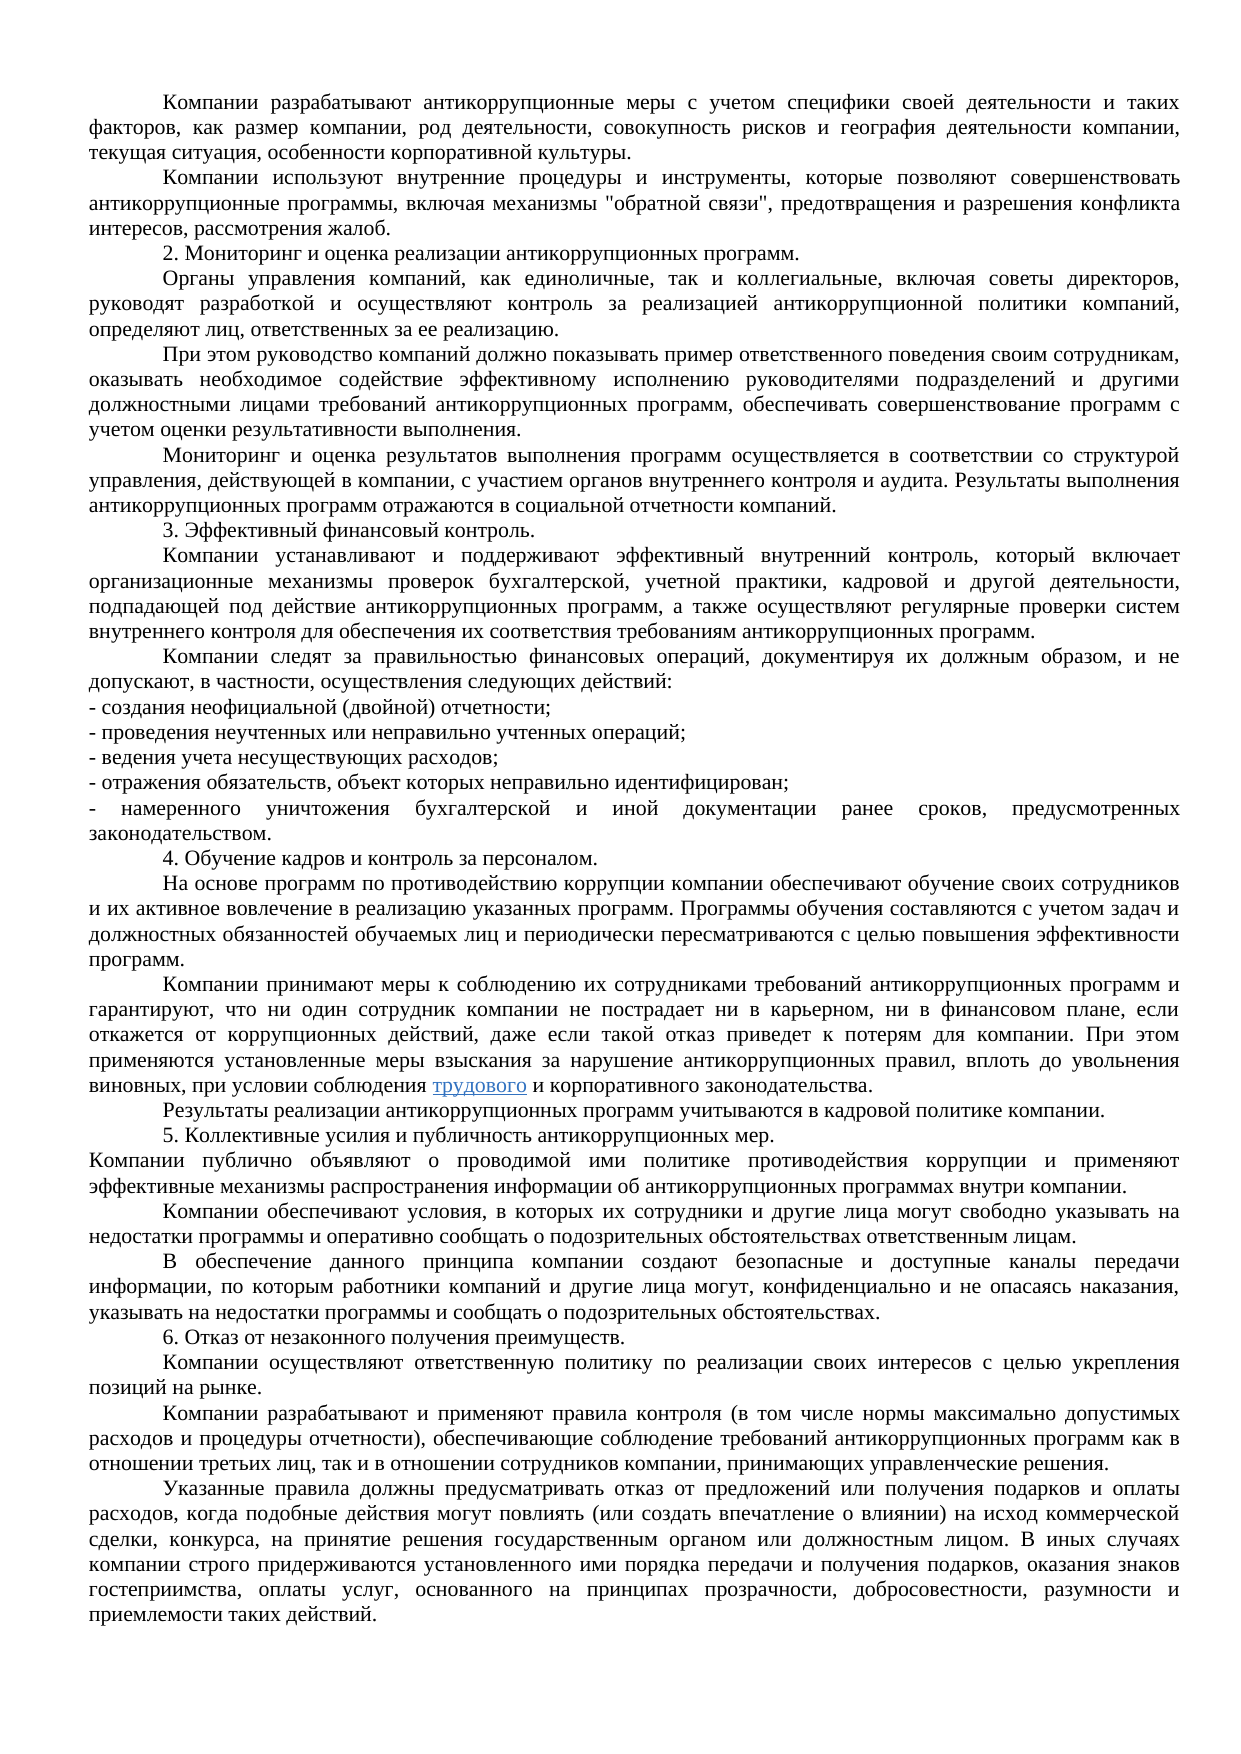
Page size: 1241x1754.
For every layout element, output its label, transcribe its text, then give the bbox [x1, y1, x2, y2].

text Органы управления компаний, как единоличные, так и коллегиальные, включая советы директоров, руководят разработкой и осуществляют контроль за реализацией антикоррупционной политики компаний, определяют лиц, ответственных за ее реализацию. [89, 265, 1181, 341]
text При этом руководство компаний должно показывать пример ответственного поведения своим сотрудникам, оказывать необходимое содействие эффективному исполнению руководителями подразделений и другими должностными лицами требований антикоррупционных программ, обеспечивать совершенствование программ с учетом оценки результативности выполнения. [89, 341, 1181, 442]
text - ведения учета несуществующих расходов; [89, 744, 1181, 769]
text - проведения неучтенных или неправильно учтенных операций; [89, 719, 1181, 744]
text Компании разрабатывают антикоррупционные меры с учетом специфики своей деятельности и таких факторов, как размер компании, род деятельности, совокупность рисков и география деятельности компании, текущая ситуация, особенности корпоративной культуры. [89, 89, 1181, 164]
text 2. Мониторинг и оценка реализации антикоррупционных программ. [89, 240, 1181, 265]
text Компании устанавливают и поддерживают эффективный внутренний контроль, который включает организационные механизмы проверок бухгалтерской, учетной практики, кадровой и другой деятельности, подпадающей под действие антикоррупционных программ, а также осуществляют регулярные проверки систем внутреннего контроля для обеспечения их соответствия требованиям антикоррупционных программ. [89, 542, 1181, 643]
text Результаты реализации антикоррупционных программ учитываются в кадровой политике компании. [89, 1097, 1181, 1122]
text В обеспечение данного принципа компании создают безопасные и доступные каналы передачи информации, по которым работники компаний и другие лица могут, конфиденциально и не опасаясь наказания, указывать на недостатки программы и сообщать о подозрительных обстоятельствах. [89, 1248, 1181, 1324]
text 6. Отказ от незаконного получения преимуществ. [89, 1324, 1181, 1349]
text Компании следят за правильностью финансовых операций, документируя их должным образом, и не допускают, в частности, осуществления следующих действий: [89, 643, 1181, 694]
text Компании обеспечивают условия, в которых их сотрудники и другие лица могут свободно указывать на недостатки программы и оперативно сообщать о подозрительных обстоятельствах ответственным лицам. [89, 1198, 1181, 1248]
text - отражения обязательств, объект которых неправильно идентифицирован; [89, 769, 1181, 794]
text Указанные правила должны предусматривать отказ от предложений или получения подарков и оплаты расходов, когда подобные действия могут повлиять (или создать впечатление о влиянии) на исход коммерческой сделки, конкурса, на принятие решения государственным органом или должностным лицом. В иных случаях компании строго придерживаются установленного ими порядка передачи и получения подарков, оказания знаков гостеприимства, оплаты услуг, основанного на принципах прозрачности, добросовестности, разумности и приемлемости таких действий. [89, 1475, 1181, 1626]
text На основе программ по противодействию коррупции компании обеспечивают обучение своих сотрудников и их активное вовлечение в реализацию указанных программ. Программы обучения составляются с учетом задач и должностных обязанностей обучаемых лиц и периодически пересматриваются с целью повышения эффективности программ. [89, 870, 1181, 971]
text - намеренного уничтожения бухгалтерской и иной документации ранее сроков, предусмотренных законодательством. [89, 794, 1181, 845]
text 4. Обучение кадров и контроль за персоналом. [89, 845, 1181, 870]
text Компании осуществляют ответственную политику по реализации своих интересов с целью укрепления позиций на рынке. [89, 1349, 1181, 1399]
text Мониторинг и оценка результатов выполнения программ осуществляется в соответствии со структурой управления, действующей в компании, с участием органов внутреннего контроля и аудита. Результаты выполнения антикоррупционных программ отражаются в социальной отчетности компаний. [89, 442, 1181, 517]
text - создания неофициальной (двойной) отчетности; [89, 694, 1181, 719]
text Компании принимают меры к соблюдению их сотрудниками требований антикоррупционных программ и гарантируют, что ни один сотрудник компании не пострадает ни в карьерном, ни в финансовом плане, если откажется от коррупционных действий, даже если такой отказ приведет к потерям для компании. При этом применяются установленные меры взыскания за нарушение антикоррупционных правил, вплоть до увольнения виновных, при условии соблюдения трудового и корпоративного законодательства. [89, 971, 1181, 1097]
text Компании публично объявляют о проводимой ими политике противодействия коррупции и применяют эффективные механизмы распространения информации об антикоррупционных программах внутри компании. [89, 1147, 1181, 1198]
text Компании используют внутренние процедуры и инструменты, которые позволяют совершенствовать антикоррупционные программы, включая механизмы "обратной связи", предотвращения и разрешения конфликта интересов, рассмотрения жалоб. [89, 164, 1181, 240]
text 5. Коллективные усилия и публичность антикоррупционных мер. [89, 1122, 1181, 1147]
text 3. Эффективный финансовый контроль. [89, 517, 1181, 542]
text Компании разрабатывают и применяют правила контроля (в том числе нормы максимально допустимых расходов и процедуры отчетности), обеспечивающие соблюдение требований антикоррупционных программ как в отношении третьих лиц, так и в отношении сотрудников компании, принимающих управленческие решения. [89, 1399, 1181, 1475]
